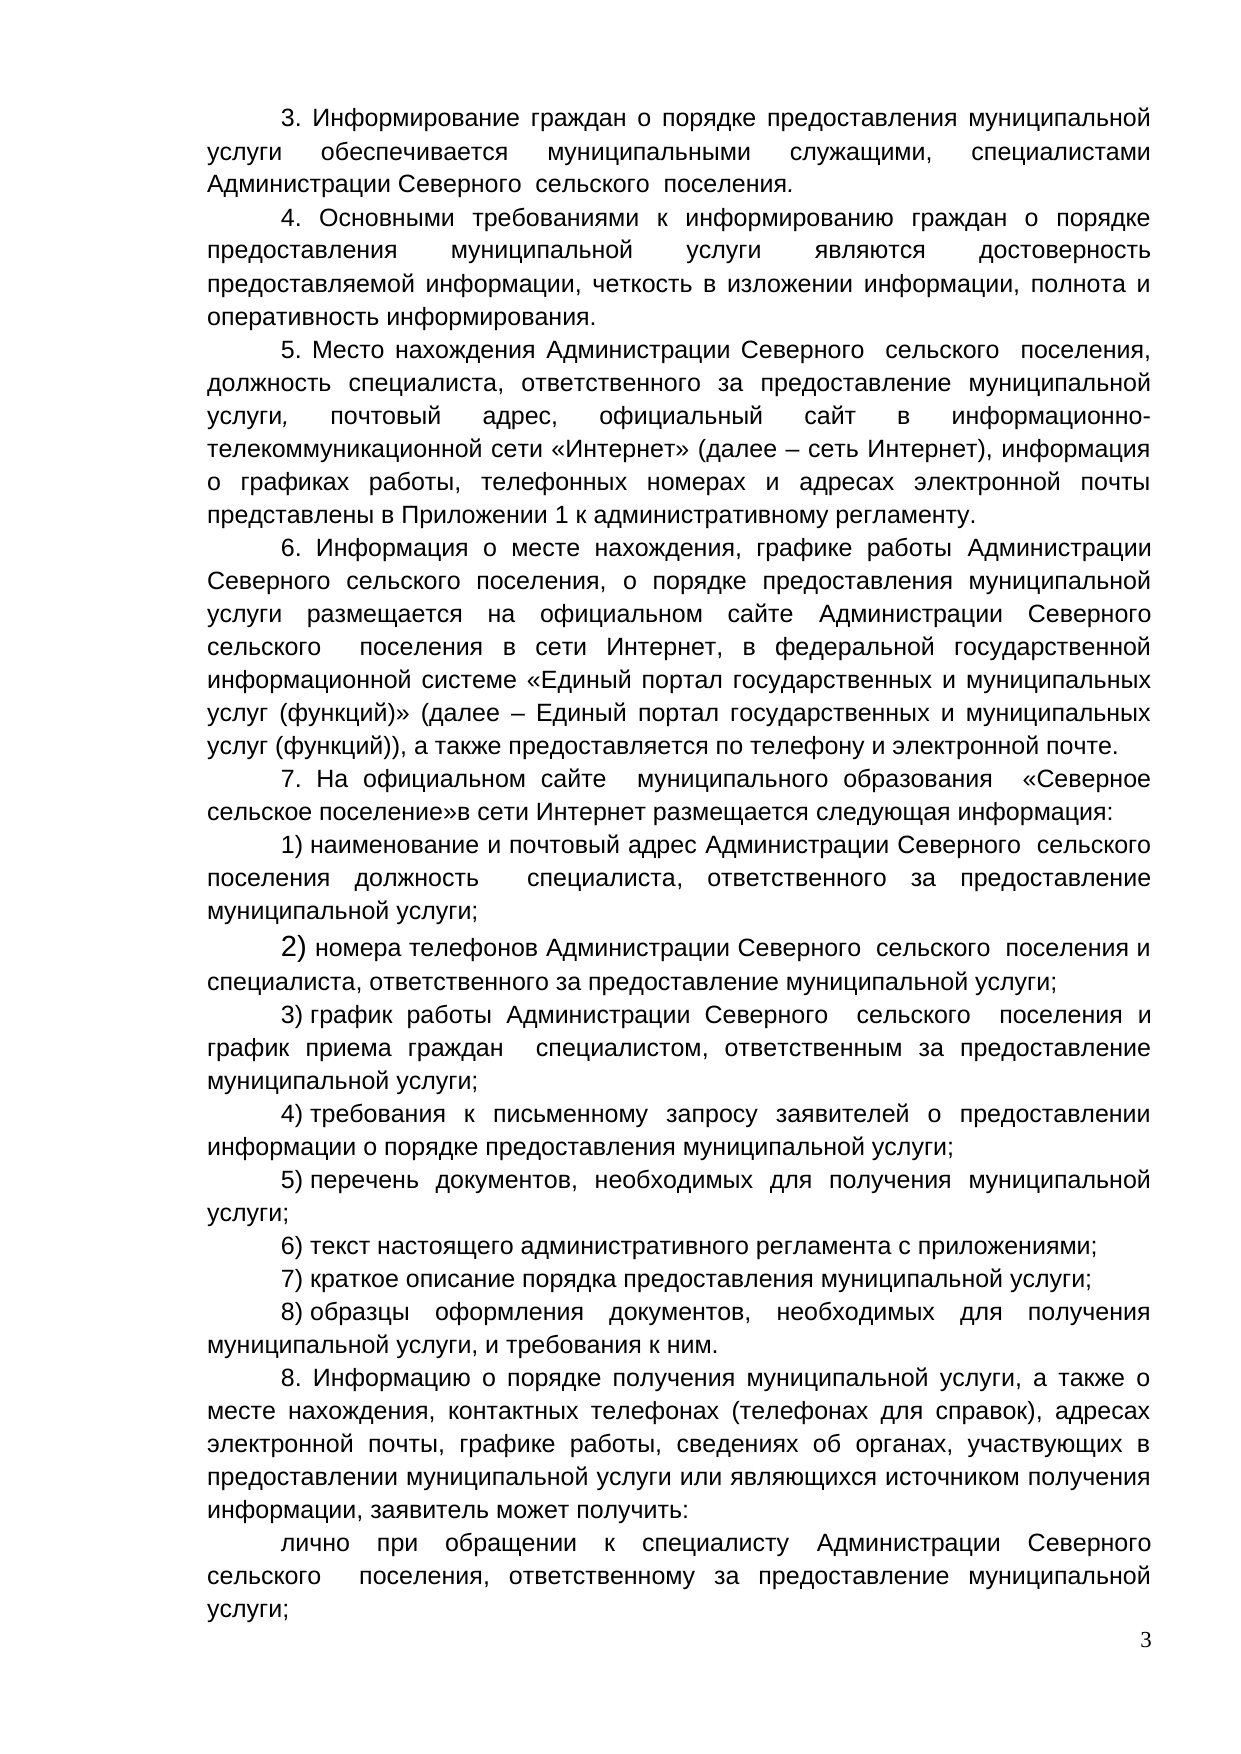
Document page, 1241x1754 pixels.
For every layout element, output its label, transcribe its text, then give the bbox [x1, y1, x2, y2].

text 8. Информацию о порядке получения муниципальной услуги, а также о месте нахождения, контактных телефонах (телефонах для справок), адресах электронной почты, графике работы, сведениях об органах, участвующих в предоставлении муниципальной услуги или являющихся источником получения информации, заявитель может получить: [207, 1363, 1152, 1524]
text 6) текст настоящего административного регламента с приложениями; [207, 1231, 1152, 1260]
text 5) перечень документов, необходимых для получения муниципальной услуги; [207, 1165, 1152, 1227]
text 6. Информация о месте нахождения, графике работы Администрации Северного сельского поселения, о порядке предоставления муниципальной услуги размещается на официальном сайте Администрации Северного сельского поселения в сети Интернет, в федеральной государственной информационной системе «Единый портал государственных и муниципальных услуг (функций)» (далее – Единый портал государственных и муниципальных услуг (функций)), а также предоставляется по телефону и электронной почте. [207, 533, 1152, 759]
text 5. Место нахождения Администрации Северного сельского поселения, должность специалиста, ответственного за предоставление муниципальной услуги, почтовый адрес, официальный сайт в информационно-телекоммуникационной сети «Интернет» (далее – сеть Интернет), информация о графиках работы, телефонных номерах и адресах электронной почты представлены в Приложении 1 к административному регламенту. [207, 334, 1152, 528]
text 2) номера телефонов Администрации Северного сельского поселения и специалиста, ответственного за предоставление муниципальной услуги; [207, 929, 1152, 996]
text 7. На официальном сайте муниципального образования «Северное сельское поселение»в сети Интернет размещается следующая информация: [207, 764, 1152, 826]
text 7) краткое описание порядка предоставления муниципальной услуги; [207, 1264, 1152, 1293]
text 4. Основными требованиями к информированию граждан о порядке предоставления муниципальной услуги являются достоверность предоставляемой информации, четкость в изложении информации, полнота и оперативность информирования. [207, 202, 1152, 330]
text 3. Информирование граждан о порядке предоставления муниципальной услуги обеспечивается муниципальными служащими, специалистами Администрации Северного сельского поселения. [207, 103, 1152, 198]
text 4) требования к письменному запросу заявителей о предоставлении информации о порядке предоставления муниципальной услуги; [207, 1099, 1152, 1161]
text лично при обращении к специалисту Администрации Северного сельского поселения, ответственному за предоставление муниципальной услуги; [207, 1528, 1152, 1623]
text 3) график работы Администрации Северного сельского поселения и график приема граждан специалистом, ответственным за предоставление муниципальной услуги; [207, 1000, 1152, 1094]
text 8) образцы оформления документов, необходимых для получения муниципальной услуги, и требования к ним. [207, 1297, 1152, 1359]
text 1) наименование и почтовый адрес Администрации Северного сельского поселения должность специалиста, ответственного за предоставление муниципальной услуги; [207, 830, 1152, 925]
